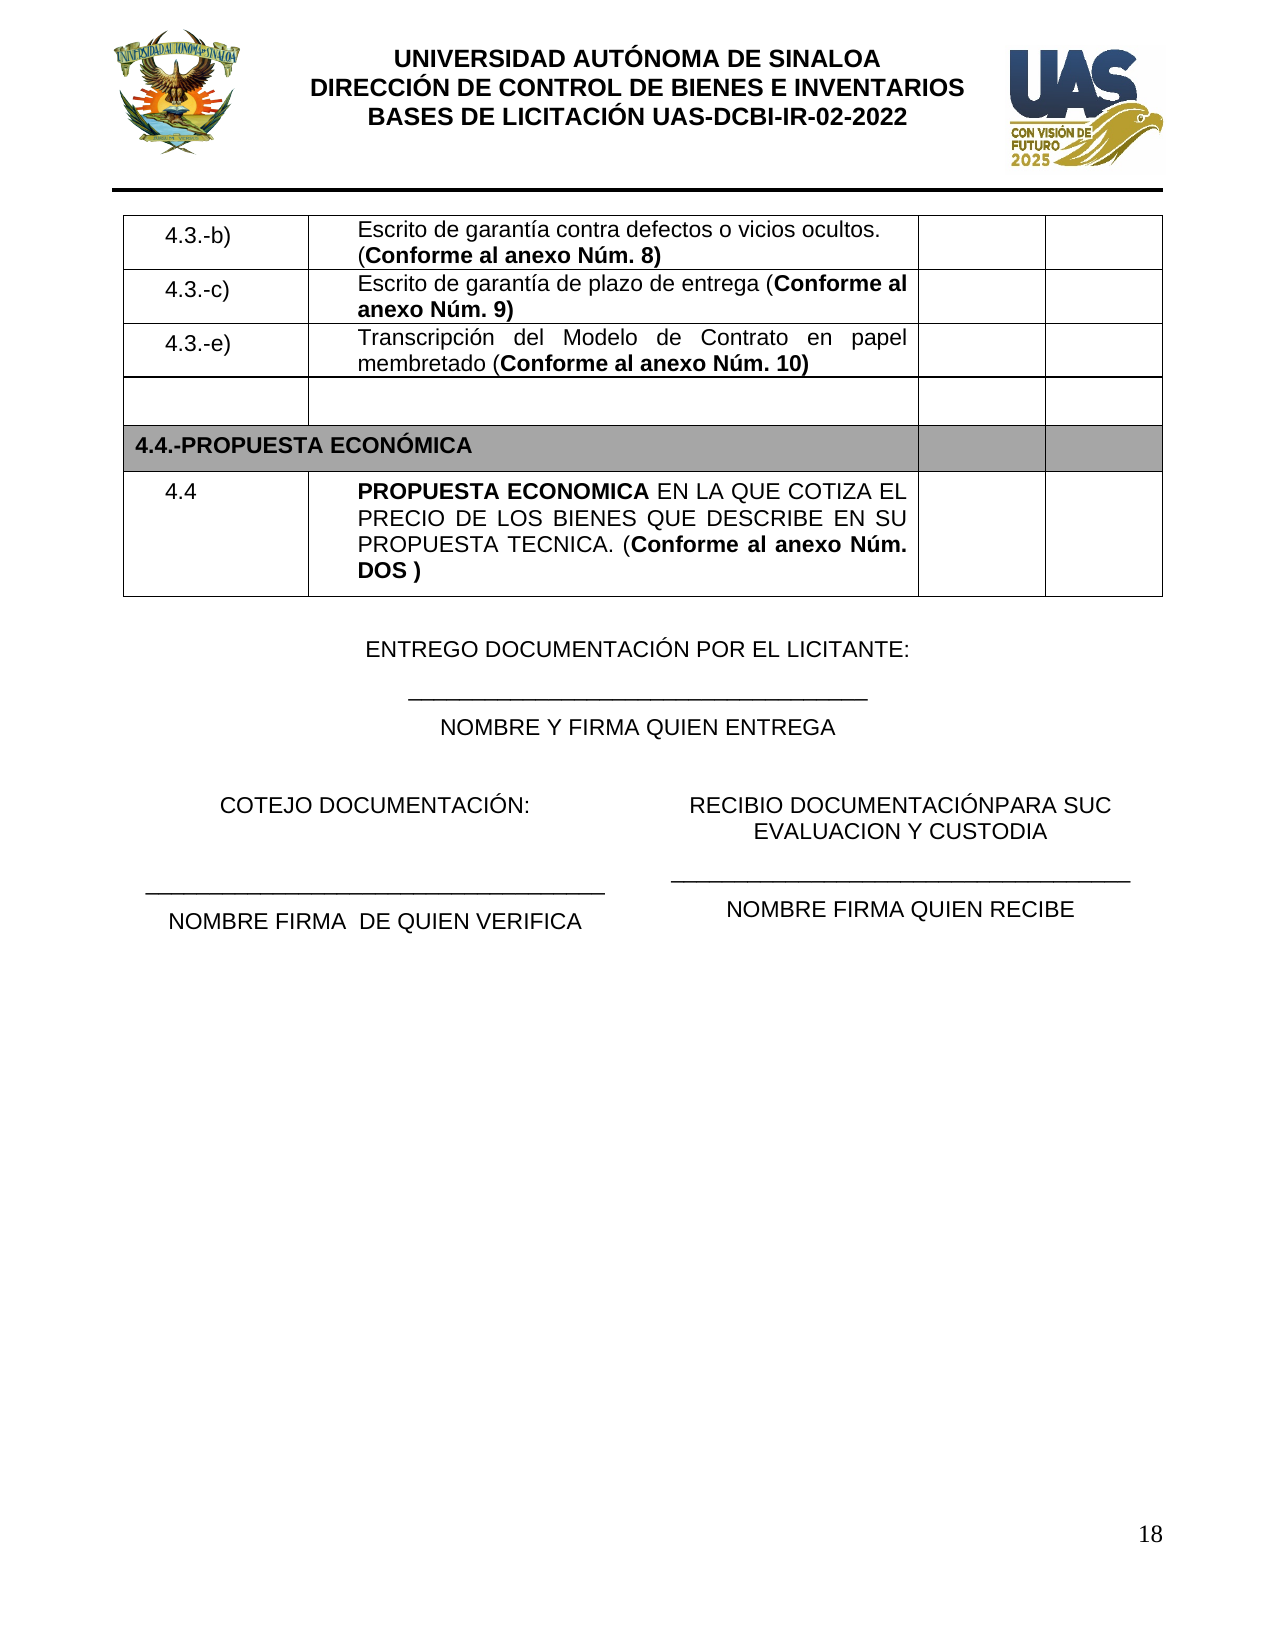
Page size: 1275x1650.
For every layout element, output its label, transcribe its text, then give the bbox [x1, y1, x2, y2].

table_cell [919, 270, 1045, 323]
table_cell [919, 378, 1045, 425]
picture [1004, 45, 1167, 175]
table_cell [1046, 378, 1162, 425]
table_cell 4.4 [124, 472, 308, 596]
table_cell 4.3.-b) [124, 216, 308, 269]
table_cell Escrito de garantía contra defectos o vicios ocultos. (Conforme al anexo Núm. 8) [309, 216, 918, 269]
table_cell Escrito de garantía de plazo de entrega (Conforme al anexo Núm. 9) [309, 270, 918, 323]
table_cell COTEJO DOCUMENTACIÓN: ____________________________________ NOMBRE FIRMA DE QUIEN VERIFICA [112, 792, 638, 947]
table_cell [1046, 426, 1162, 471]
picture [112, 29, 242, 157]
table_header ENTREGO DOCUMENTACIÓN POR EL LICITANTE: ____________________________________ NOMBRE Y FIRMA QUIEN ENTREGA [112, 636, 1163, 792]
table_cell [1046, 324, 1162, 376]
table_cell [919, 324, 1045, 376]
table_cell [124, 378, 308, 425]
table_cell [1046, 216, 1162, 269]
table_cell [1046, 270, 1162, 323]
table_cell [309, 378, 918, 425]
table_cell RECIBIO DOCUMENTACIÓNPARA SUC EVALUACION Y CUSTODIA ____________________________________ NOMBRE FIRMA QUIEN RECIBE [638, 792, 1163, 947]
table_cell 4.3.-c) [124, 270, 308, 323]
table_cell Transcripción del Modelo de Contrato en papel membretado (Conforme al anexo Núm. 10) [309, 324, 918, 376]
table_cell 4.3.-e) [124, 324, 308, 376]
table_cell [1046, 472, 1162, 596]
table_cell [919, 216, 1045, 269]
table_cell 4.4.-PROPUESTA ECONÓMICA [124, 426, 918, 471]
table_cell [919, 426, 1045, 471]
table_cell PROPUESTA ECONOMICA EN LA QUE COTIZA EL PRECIO DE LOS BIENES QUE DESCRIBE EN SU PROPUESTA TECNICA. (Conforme al anexo Núm. DOS ) [309, 472, 918, 596]
table_cell [919, 472, 1045, 596]
